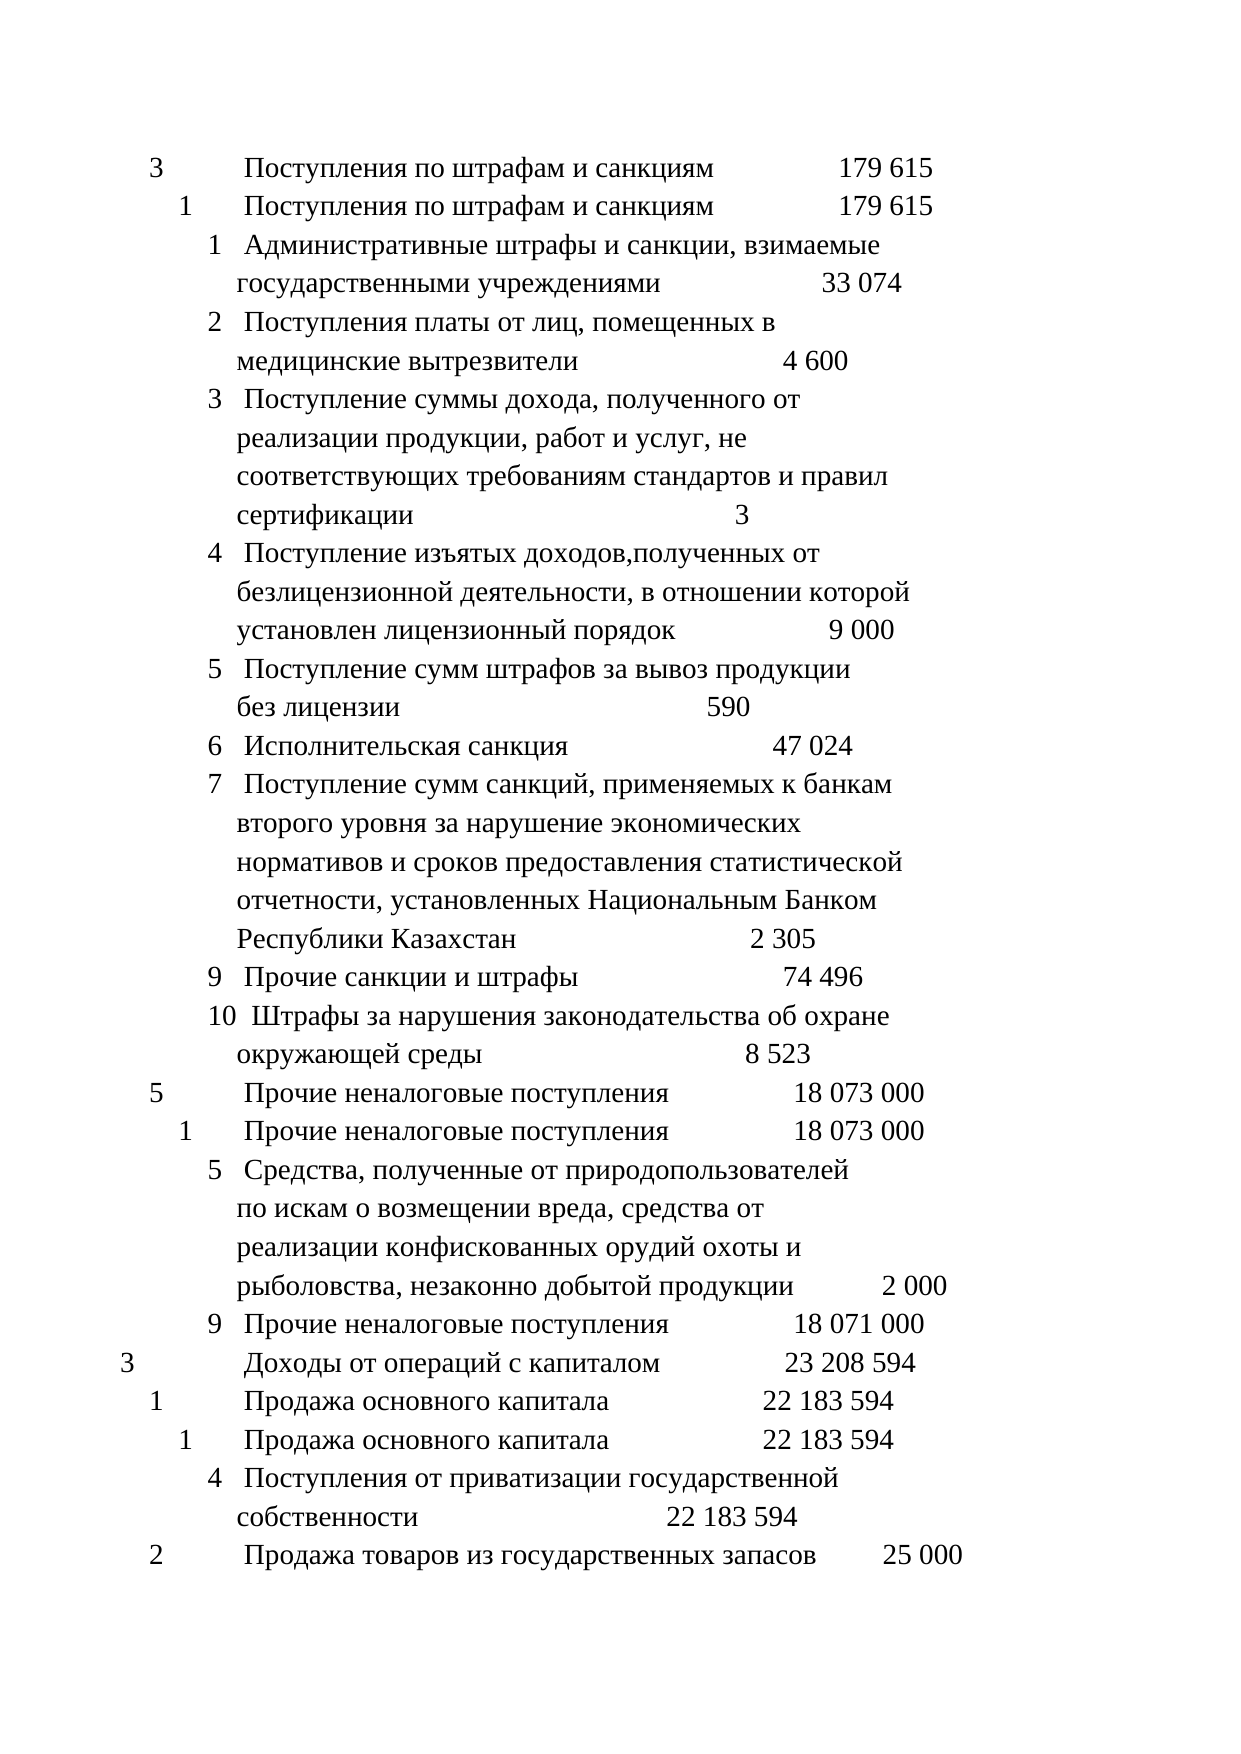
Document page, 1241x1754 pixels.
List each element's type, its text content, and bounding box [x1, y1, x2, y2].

text реализации продукции, работ и услуг, не [112, 420, 1128, 453]
text реализации конфискованных орудий охоты и [112, 1229, 1128, 1263]
text окружающей среды 8 523 [112, 1036, 1128, 1070]
text 3 Поступление суммы дохода, полученного от [112, 381, 1128, 415]
text 6 Исполнительская санкция 47 024 [112, 728, 1128, 762]
text 1 Прочие неналоговые поступления 18 073 000 [112, 1113, 1128, 1147]
text нормативов и сроков предоставления статистической [112, 844, 1128, 877]
text 5 Прочие неналоговые поступления 18 073 000 [112, 1075, 1128, 1108]
text 2 Продажа товаров из государственных запасов 25 000 [112, 1537, 1128, 1571]
text рыболовства, незаконно добытой продукции 2 000 [112, 1268, 1128, 1301]
text 7 Поступление сумм санкций, применяемых к банкам [112, 767, 1128, 800]
text 9 Прочие санкции и штрафы 74 496 [112, 959, 1128, 993]
text 2 Поступления платы от лиц, помещенных в [112, 304, 1128, 338]
text 4 Поступление изъятых доходов,полученных от [112, 535, 1128, 569]
text 3 Поступления по штрафам и санкциям 179 615 [112, 150, 1128, 183]
text 10 Штрафы за нарушения законодательства об охране [112, 998, 1128, 1031]
text без лицензии 590 [112, 689, 1128, 723]
text по искам о возмещении вреда, средства от [112, 1191, 1128, 1224]
text 9 Прочие неналоговые поступления 18 071 000 [112, 1306, 1128, 1340]
text 4 Поступления от приватизации государственной [112, 1460, 1128, 1494]
text государственными учреждениями 33 074 [112, 266, 1128, 299]
text собственности 22 183 594 [112, 1499, 1128, 1532]
text 1 Административные штрафы и санкции, взимаемые [112, 227, 1128, 261]
text Республики Казахстан 2 305 [112, 921, 1128, 954]
text 1 Продажа основного капитала 22 183 594 [112, 1383, 1128, 1417]
text 3 Доходы от операций с капиталом 23 208 594 [112, 1345, 1128, 1378]
text соответствующих требованиям стандартов и правил [112, 458, 1128, 492]
text 1 Продажа основного капитала 22 183 594 [112, 1422, 1128, 1455]
text установлен лицензионный порядок 9 000 [112, 612, 1128, 646]
text медицинские вытрезвители 4 600 [112, 343, 1128, 376]
text 5 Поступление сумм штрафов за вывоз продукции [112, 651, 1128, 684]
text второго уровня за нарушение экономических [112, 805, 1128, 839]
text отчетности, установленных Национальным Банком [112, 882, 1128, 916]
text 5 Средства, полученные от природопользователей [112, 1152, 1128, 1186]
text безлицензионной деятельности, в отношении которой [112, 574, 1128, 607]
text 1 Поступления по штрафам и санкциям 179 615 [112, 188, 1128, 222]
text сертификации 3 [112, 497, 1128, 530]
